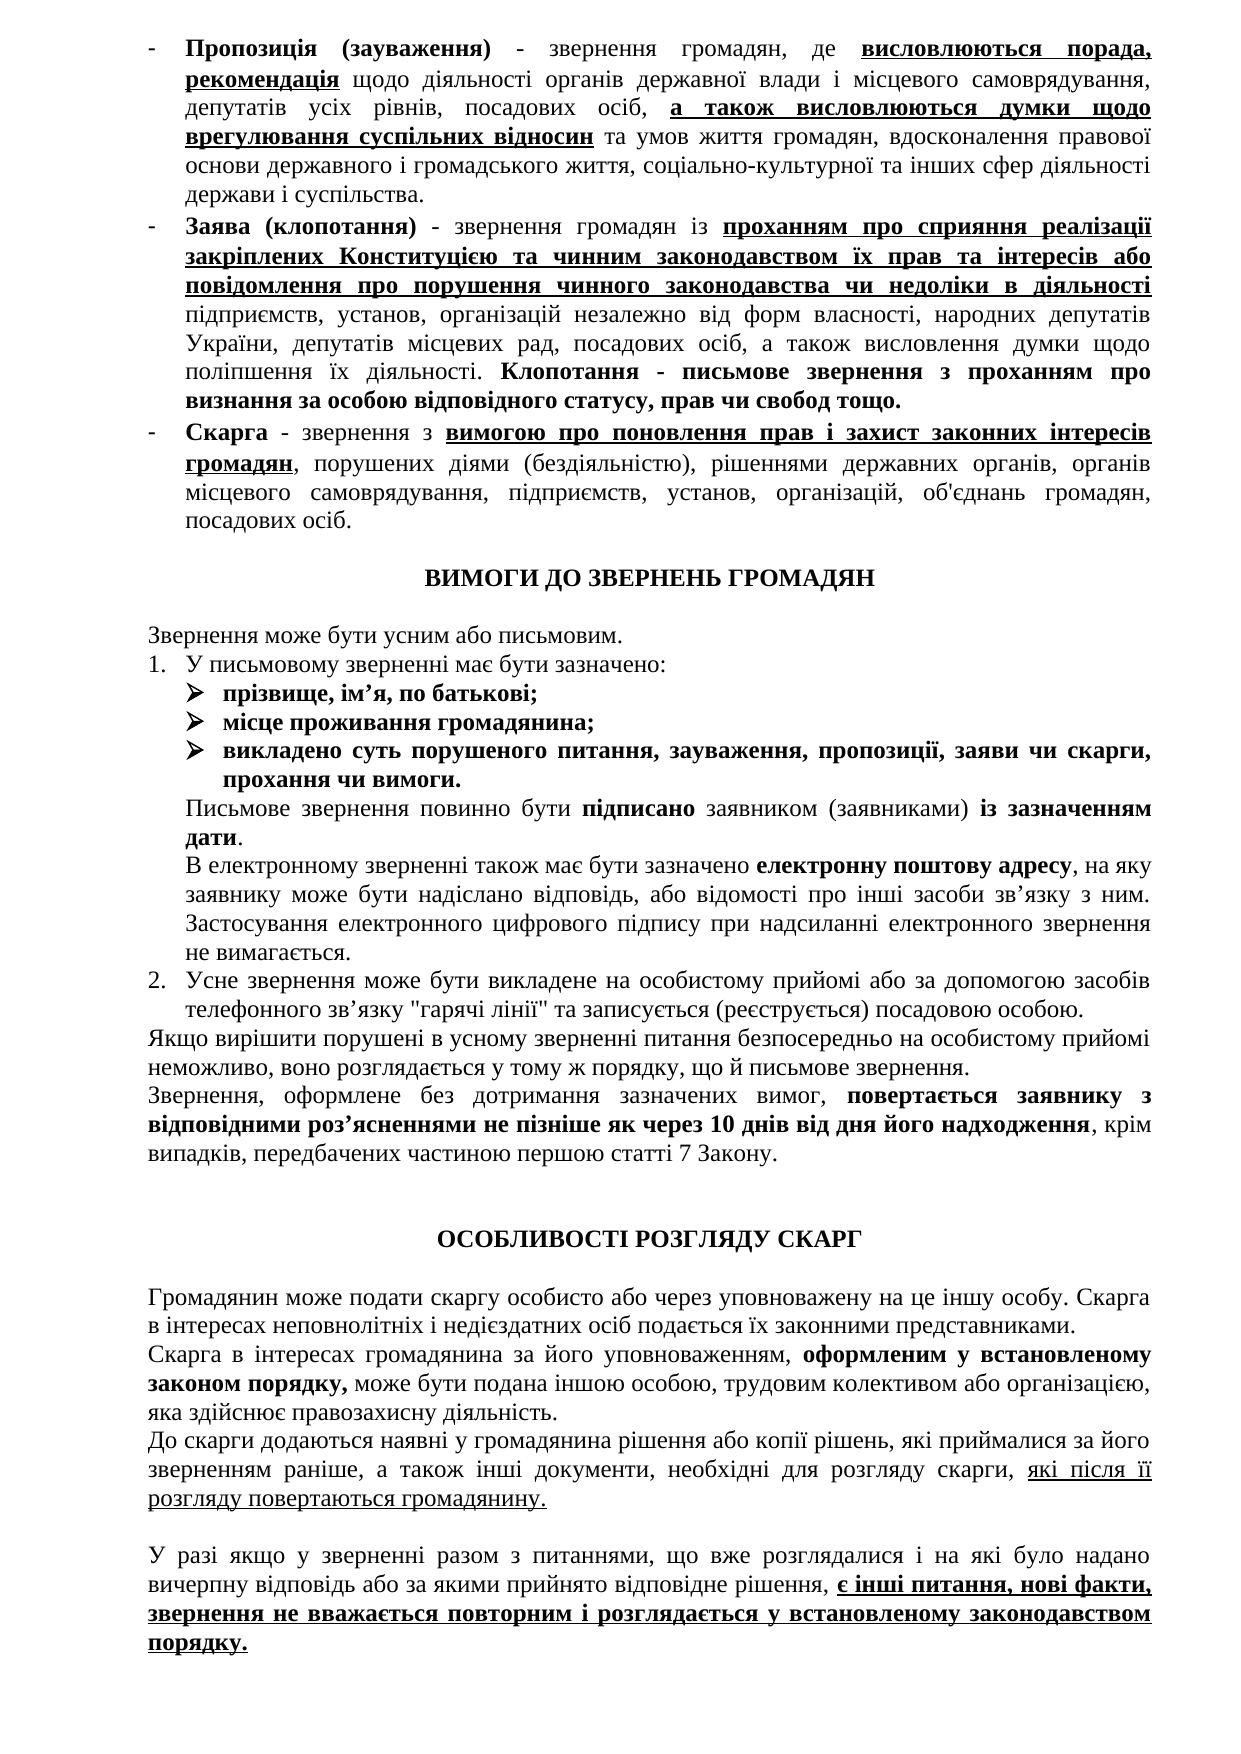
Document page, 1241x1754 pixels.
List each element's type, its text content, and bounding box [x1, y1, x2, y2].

list місце проживання громадянина; [185, 707, 1152, 736]
text В електронному зверненні також має бути зазначено електронну поштову адресу, на яку заявнику може бути надіслано відповідь, або відомості про інші засоби зв’язку з ним. Застосування електронного цифрового підпису при надсиланні електронного звернення не вимагається. [185, 851, 1152, 966]
list Скарга - звернення з вимогою про поновлення прав і захист законних інтересів громадян, порушених діями (бездіяльністю), рішеннями державних органів, органів місцевого самоврядування, підприємств, установ, організацій, об'єднань громадян, посадових осіб. [148, 414, 1152, 534]
list Заява (клопотання) - звернення громадян із проханням про сприяння реалізації закріплених Конституцією та чинним законодавством їх прав та інтересів або повідомлення про порушення чинного законодавства чи недоліки в діяльності підприємств, установ, організацій незалежно від форм власності, народних депутатів України, депутатів місцевих рад, посадових осіб, а також висловлення думки щодо поліпшення їх діяльності. Клопотання - письмове звернення з проханням про визнання за особою відповідного статусу, прав чи свобод тощо. [148, 207, 1152, 414]
text Звернення може бути усним або письмовим. [148, 621, 1152, 649]
list У письмовому зверненні має бути зазначено: [148, 649, 1152, 678]
text У разі якщо у зверненні разом з питаннями, що вже розглядалися і на які було надано вичерпну відповідь або за якими прийнято відповідне рішення, є інші питання, нові факти, звернення не вважається повторним і розглядається у встановленому законодавством порядку. [148, 1541, 1152, 1623]
list Усне звернення може бути викладене на особистому прийомі або за допомогою засобів телефонного зв’язку "гарячі лінії" та записується (реєструється) посадовою особою. [148, 966, 1152, 1023]
text Вимоги до звернень громадян [148, 563, 1152, 592]
text Письмове звернення повинно бути підписано заявником (заявниками) із зазначенням дати. [185, 793, 1152, 851]
text Особливості розгляду скарг [148, 1224, 1152, 1253]
list Пропозиція (зауваження) - звернення громадян, де висловлюються порада, рекомендація щодо діяльності органів державної влади і місцевого самоврядування, депутатів усіх рівнів, посадових осіб, а також висловлюються думки щодо врегулювання суспільних відносин та умов життя громадян, вдосконалення правової основи державного і громадського життя, соціально-культурної та інших сфер діяльності держави і суспільства. [148, 29, 1152, 207]
text Звернення, оформлене без дотримання зазначених вимог, повертається заявнику з відповідними роз’ясненнями не пізніше як через 10 днів від дня його надходження, крім випадків, передбачених частиною першою статті 7 Закону. [148, 1081, 1152, 1167]
list прізвище, ім’я, по батькові; [185, 678, 1152, 707]
text У разі якщо у зверненні разом з питаннями, що вже розглядалися і на які було надано вичерпну відповідь або за якими прийнято відповідне рішення, є інші питання, нові факти, звернення не вважається повторним і розглядається у встановленому законодавством порядку. [148, 1624, 1152, 1656]
text До скарги додаються наявні у громадянина рішення або копії рішень, які приймалися за його зверненням раніше, а також інші документи, необхідні для розгляду скарги, які після її розгляду повертаються громадянину. [148, 1426, 1152, 1512]
list викладено суть порушеного питання, зауваження, пропозиції, заяви чи скарги, прохання чи вимоги. [185, 736, 1152, 793]
text Якщо вирішити порушені в усному зверненні питання безпосередньо на особистому прийомі неможливо, воно розглядається у тому ж порядку, що й письмове звернення. [148, 1023, 1152, 1081]
text Громадянин може подати скаргу особисто або через уповноважену на це іншу особу. Скарга в інтересах неповнолітніх і недієздатних осіб подається їх законними представниками. [148, 1282, 1152, 1339]
text Скарга в інтересах громадянина за його уповноваженням, оформленим у встановленому законом порядку, може бути подана іншою особою, трудовим колективом або організацією, яка здійснює правозахисну діяльність. [148, 1339, 1152, 1426]
